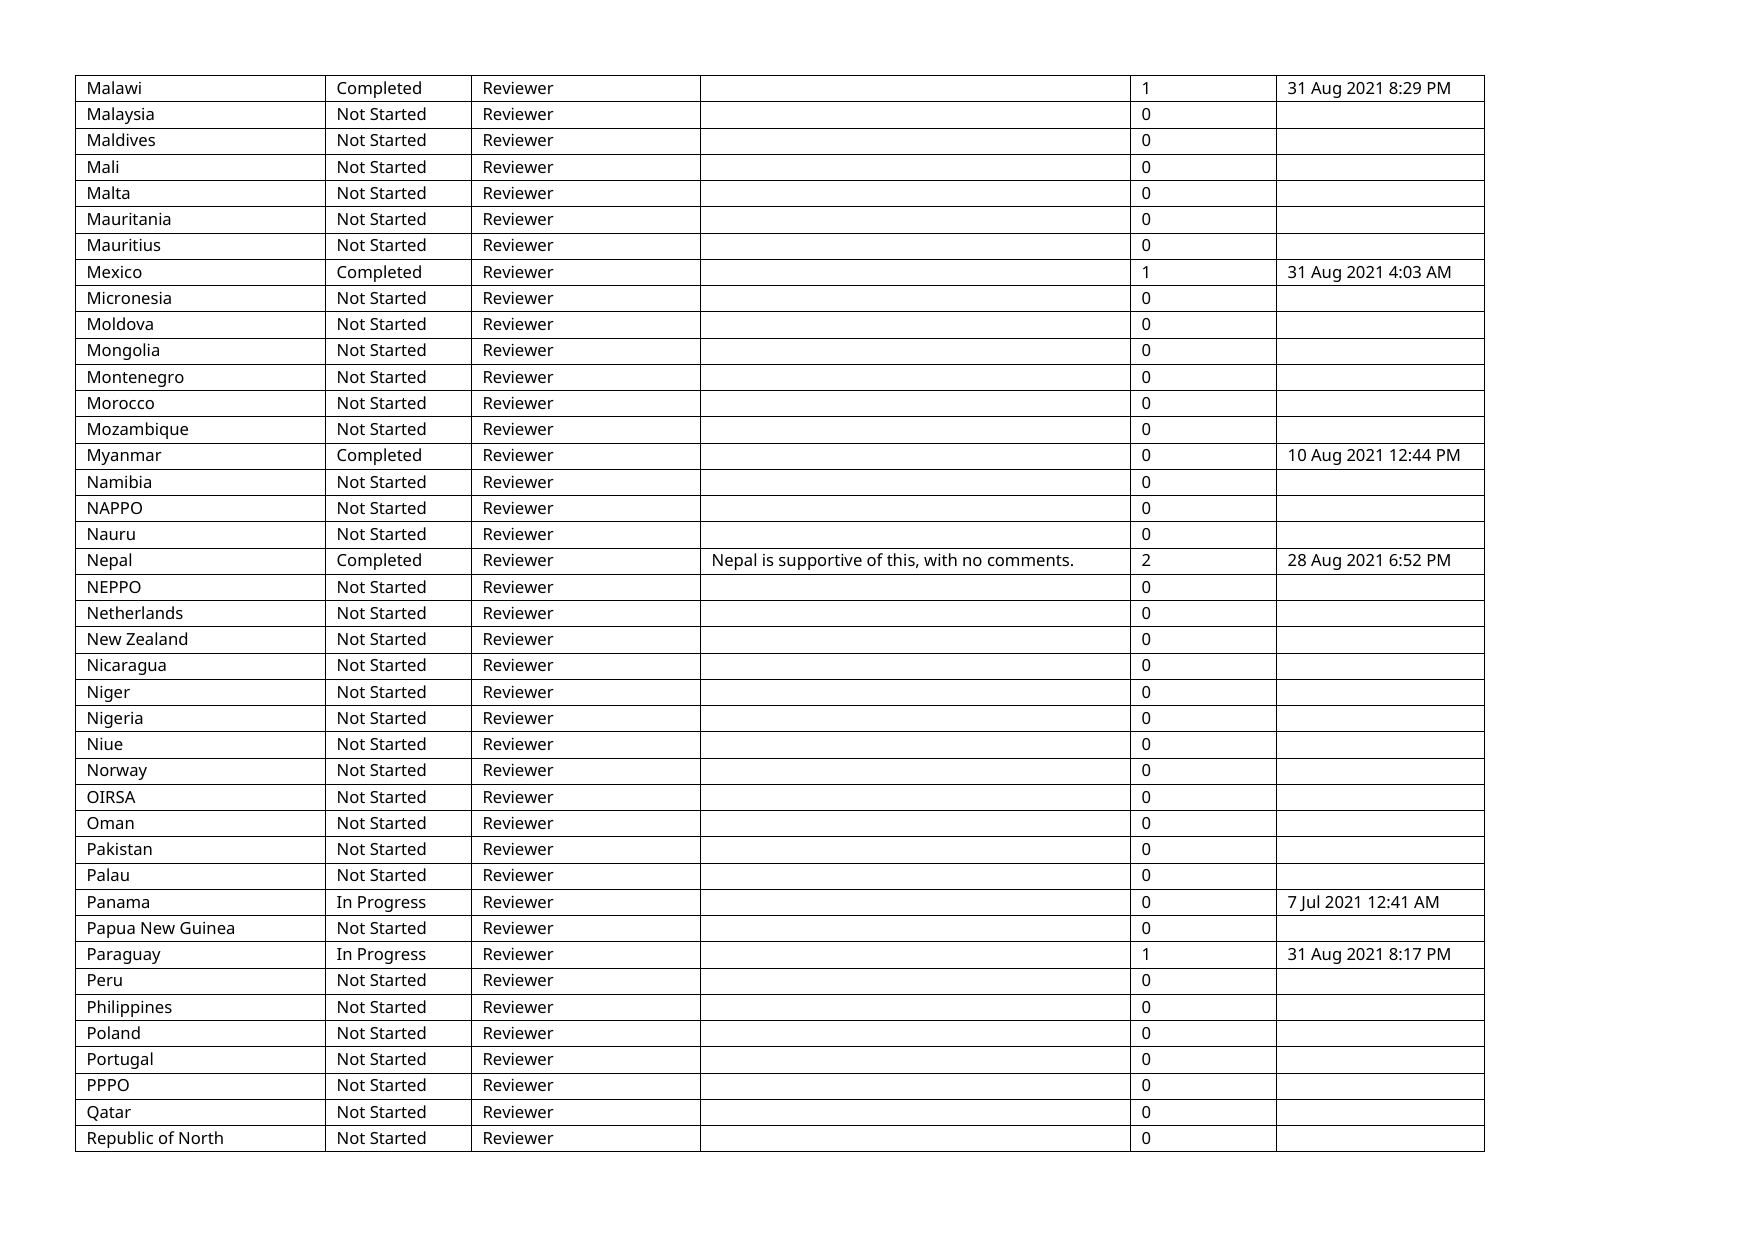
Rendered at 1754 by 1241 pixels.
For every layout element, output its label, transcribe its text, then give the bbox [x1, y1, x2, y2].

table_cell 0 [1131, 575, 1276, 600]
table_cell Not Started [326, 864, 471, 889]
table_cell 1 [1131, 260, 1276, 285]
table_cell Qatar [76, 1100, 325, 1125]
table_cell Reviewer [472, 260, 700, 285]
table_cell [701, 732, 1130, 757]
table_cell Reviewer [472, 234, 700, 259]
table_cell 0 [1131, 286, 1276, 311]
table_cell Not Started [326, 207, 471, 232]
table_cell NAPPO [76, 496, 325, 521]
table_cell Reviewer [472, 1021, 700, 1046]
table_cell [701, 1047, 1130, 1072]
table_cell Nicaragua [76, 654, 325, 679]
table_cell Completed [326, 76, 471, 101]
table_cell Reviewer [472, 549, 700, 574]
table_cell Palau [76, 864, 325, 889]
table_cell [1277, 680, 1484, 705]
table_cell Nigeria [76, 706, 325, 731]
table_cell Reviewer [472, 680, 700, 705]
table_cell [701, 470, 1130, 495]
table_cell [701, 942, 1130, 967]
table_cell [76, 1126, 325, 1151]
table_cell Not Started [326, 391, 471, 416]
table_cell 0 [1131, 1100, 1276, 1125]
table_cell [701, 365, 1130, 390]
table_cell Not Started [326, 1047, 471, 1072]
table_cell Not Started [326, 181, 471, 206]
table_cell [1277, 1021, 1484, 1046]
table_cell [1277, 496, 1484, 521]
table_cell Panama [76, 890, 325, 915]
table_cell Reviewer [472, 417, 700, 442]
table_cell [1277, 522, 1484, 547]
table_cell 0 [1131, 811, 1276, 836]
table_cell [701, 496, 1130, 521]
table_cell Reviewer [472, 1126, 700, 1151]
table_cell 0 [1131, 181, 1276, 206]
table_cell 0 [1131, 1074, 1276, 1099]
table_cell Reviewer [472, 627, 700, 652]
table_cell [1277, 207, 1484, 232]
table_cell Papua New Guinea [76, 916, 325, 941]
table_cell 0 [1131, 129, 1276, 154]
table_cell [701, 444, 1130, 469]
table_cell Reviewer [472, 575, 700, 600]
table_cell 0 [1131, 444, 1276, 469]
table_cell Reviewer [472, 706, 700, 731]
table_cell Malaysia [76, 102, 325, 127]
table_cell Not Started [326, 654, 471, 679]
table_cell [701, 890, 1130, 915]
table_cell 0 [1131, 1047, 1276, 1072]
table_cell [1277, 575, 1484, 600]
table_cell Malta [76, 181, 325, 206]
table_cell Not Started [326, 680, 471, 705]
table_cell 0 [1131, 1126, 1276, 1151]
table_cell [701, 759, 1130, 784]
table_cell 1 [1131, 76, 1276, 101]
table_cell [701, 969, 1130, 994]
table_cell [1277, 129, 1484, 154]
table_cell 31 Aug 2021 8:29 PM [1277, 76, 1484, 101]
table_cell Not Started [326, 575, 471, 600]
table_cell Reviewer [472, 76, 700, 101]
table_cell 2 [1131, 549, 1276, 574]
table_cell [1277, 811, 1484, 836]
table_cell Norway [76, 759, 325, 784]
table_cell 1 [1131, 942, 1276, 967]
table_cell Not Started [326, 417, 471, 442]
table_cell Reviewer [472, 969, 700, 994]
table_cell [701, 234, 1130, 259]
table_cell Maldives [76, 129, 325, 154]
table_cell 0 [1131, 995, 1276, 1020]
table_cell [1277, 312, 1484, 337]
table_cell [701, 260, 1130, 285]
table_cell 10 Aug 2021 12:44 PM [1277, 444, 1484, 469]
table_cell Nepal is supportive of this, with no comments. [701, 549, 1130, 574]
table_cell [701, 654, 1130, 679]
table_cell 0 [1131, 916, 1276, 941]
table_cell Reviewer [472, 312, 700, 337]
table_cell Mauritius [76, 234, 325, 259]
table_cell Reviewer [472, 811, 700, 836]
table_cell 0 [1131, 837, 1276, 862]
table_cell [1277, 916, 1484, 941]
table_cell [701, 1100, 1130, 1125]
table_cell Reviewer [472, 470, 700, 495]
table_cell Philippines [76, 995, 325, 1020]
table_cell Mali [76, 155, 325, 180]
table_cell [1277, 995, 1484, 1020]
table_cell Malawi [76, 76, 325, 101]
table_cell Not Started [326, 496, 471, 521]
table_cell 0 [1131, 627, 1276, 652]
table_cell Not Started [326, 732, 471, 757]
table_cell 0 [1131, 470, 1276, 495]
table_cell Myanmar [76, 444, 325, 469]
table_cell [701, 706, 1130, 731]
table_cell [1277, 1126, 1484, 1151]
table_cell [701, 1021, 1130, 1046]
table_cell 0 [1131, 601, 1276, 626]
table_cell [1277, 785, 1484, 810]
table_cell [701, 916, 1130, 941]
table_cell Reviewer [472, 1100, 700, 1125]
table_cell 0 [1131, 391, 1276, 416]
table_cell Mauritania [76, 207, 325, 232]
table_cell Morocco [76, 391, 325, 416]
table_cell [1277, 417, 1484, 442]
table_cell [701, 129, 1130, 154]
table_cell Pakistan [76, 837, 325, 862]
table_cell [701, 391, 1130, 416]
table_cell 0 [1131, 417, 1276, 442]
table_cell Reviewer [472, 207, 700, 232]
table_cell Niger [76, 680, 325, 705]
table_cell Reviewer [472, 916, 700, 941]
table_cell [701, 1074, 1130, 1099]
table_cell In Progress [326, 890, 471, 915]
table_cell 0 [1131, 864, 1276, 889]
table_cell Reviewer [472, 995, 700, 1020]
table_cell 0 [1131, 312, 1276, 337]
table_cell New Zealand [76, 627, 325, 652]
table_cell Not Started [326, 1021, 471, 1046]
table_cell Reviewer [472, 522, 700, 547]
table_cell Reviewer [472, 1074, 700, 1099]
table_cell Not Started [326, 1074, 471, 1099]
table_cell Not Started [326, 601, 471, 626]
table_cell [1277, 601, 1484, 626]
table_cell Oman [76, 811, 325, 836]
table_cell Not Started [326, 995, 471, 1020]
table_cell Not Started [326, 365, 471, 390]
table_cell [701, 627, 1130, 652]
table_cell 0 [1131, 207, 1276, 232]
table_cell Not Started [326, 627, 471, 652]
table_cell 28 Aug 2021 6:52 PM [1277, 549, 1484, 574]
table_cell [1277, 837, 1484, 862]
table_cell Peru [76, 969, 325, 994]
table_cell Reviewer [472, 391, 700, 416]
table_cell Not Started [326, 470, 471, 495]
table_cell 0 [1131, 706, 1276, 731]
table_cell Reviewer [472, 890, 700, 915]
table_cell Reviewer [472, 102, 700, 127]
table_cell 0 [1131, 522, 1276, 547]
table_cell Mongolia [76, 339, 325, 364]
table_cell [1277, 1074, 1484, 1099]
table_cell Reviewer [472, 155, 700, 180]
table_cell Reviewer [472, 365, 700, 390]
table_cell Nepal [76, 549, 325, 574]
table_cell 31 Aug 2021 4:03 AM [1277, 260, 1484, 285]
table_cell Not Started [326, 785, 471, 810]
table_cell 0 [1131, 496, 1276, 521]
table_cell Not Started [326, 1126, 471, 1151]
table_cell Moldova [76, 312, 325, 337]
table_cell [1277, 365, 1484, 390]
table_cell [701, 522, 1130, 547]
table_cell Netherlands [76, 601, 325, 626]
table_cell Reviewer [472, 837, 700, 862]
table_cell Completed [326, 444, 471, 469]
table_cell [701, 575, 1130, 600]
table_cell In Progress [326, 942, 471, 967]
table_cell 0 [1131, 155, 1276, 180]
table_cell [1277, 654, 1484, 679]
table_cell [701, 207, 1130, 232]
table_cell Not Started [326, 102, 471, 127]
table_cell [1277, 339, 1484, 364]
table_cell 31 Aug 2021 8:17 PM [1277, 942, 1484, 967]
table_cell Reviewer [472, 732, 700, 757]
table_cell Reviewer [472, 1047, 700, 1072]
table_cell 0 [1131, 732, 1276, 757]
table_cell Not Started [326, 129, 471, 154]
table_cell Nauru [76, 522, 325, 547]
table_cell Reviewer [472, 181, 700, 206]
table_cell Mexico [76, 260, 325, 285]
table_cell [701, 837, 1130, 862]
table_cell Not Started [326, 969, 471, 994]
table_cell [701, 601, 1130, 626]
table_cell Portugal [76, 1047, 325, 1072]
table_cell OIRSA [76, 785, 325, 810]
table_cell Reviewer [472, 339, 700, 364]
table_cell [701, 181, 1130, 206]
table_cell [1277, 155, 1484, 180]
table_cell Reviewer [472, 785, 700, 810]
table_cell [701, 680, 1130, 705]
table_cell [701, 417, 1130, 442]
table_cell 0 [1131, 365, 1276, 390]
table_cell Reviewer [472, 601, 700, 626]
table_cell Micronesia [76, 286, 325, 311]
table_cell Reviewer [472, 286, 700, 311]
table_cell [1277, 286, 1484, 311]
table_cell Not Started [326, 234, 471, 259]
table_cell [1277, 969, 1484, 994]
table_cell Reviewer [472, 444, 700, 469]
table_cell [701, 155, 1130, 180]
table_cell Not Started [326, 155, 471, 180]
table_cell Reviewer [472, 942, 700, 967]
table_cell [701, 1126, 1130, 1151]
table_cell [1277, 234, 1484, 259]
table_cell [1277, 181, 1484, 206]
table_cell 0 [1131, 759, 1276, 784]
table_cell Not Started [326, 837, 471, 862]
table_cell 0 [1131, 969, 1276, 994]
table_cell [1277, 1100, 1484, 1125]
table_cell 0 [1131, 102, 1276, 127]
table_cell Not Started [326, 522, 471, 547]
table_cell 0 [1131, 890, 1276, 915]
table_cell Reviewer [472, 864, 700, 889]
table_cell [701, 286, 1130, 311]
table_cell [701, 785, 1130, 810]
table_cell 0 [1131, 680, 1276, 705]
table_cell [701, 339, 1130, 364]
table_cell Reviewer [472, 496, 700, 521]
table_cell [1277, 732, 1484, 757]
table_cell Not Started [326, 286, 471, 311]
table_cell Not Started [326, 811, 471, 836]
table_cell Mozambique [76, 417, 325, 442]
table_cell Reviewer [472, 759, 700, 784]
table_cell NEPPO [76, 575, 325, 600]
table_cell 0 [1131, 234, 1276, 259]
table_cell 0 [1131, 1021, 1276, 1046]
table_cell [1277, 706, 1484, 731]
table_cell Completed [326, 549, 471, 574]
table_cell Niue [76, 732, 325, 757]
table_cell [701, 312, 1130, 337]
table_cell Reviewer [472, 129, 700, 154]
table_cell Poland [76, 1021, 325, 1046]
table_cell [1277, 759, 1484, 784]
table_cell Namibia [76, 470, 325, 495]
table_cell Not Started [326, 339, 471, 364]
table_cell Not Started [326, 312, 471, 337]
table_cell [701, 811, 1130, 836]
table_cell 7 Jul 2021 12:41 AM [1277, 890, 1484, 915]
table_cell [1277, 391, 1484, 416]
table_cell 0 [1131, 339, 1276, 364]
table_cell [701, 76, 1130, 101]
table_cell Not Started [326, 1100, 471, 1125]
table_cell [1277, 864, 1484, 889]
table_cell PPPO [76, 1074, 325, 1099]
table_cell [701, 995, 1130, 1020]
table_cell Completed [326, 260, 471, 285]
table_cell [1277, 102, 1484, 127]
table_cell [701, 102, 1130, 127]
table_cell Not Started [326, 706, 471, 731]
table_cell 0 [1131, 654, 1276, 679]
table_cell [701, 864, 1130, 889]
table_cell Montenegro [76, 365, 325, 390]
table_cell Not Started [326, 759, 471, 784]
table_cell Not Started [326, 916, 471, 941]
table_cell [1277, 470, 1484, 495]
table_cell 0 [1131, 785, 1276, 810]
table_cell Paraguay [76, 942, 325, 967]
table_cell [1277, 1047, 1484, 1072]
table_cell [1277, 627, 1484, 652]
table_cell Reviewer [472, 654, 700, 679]
